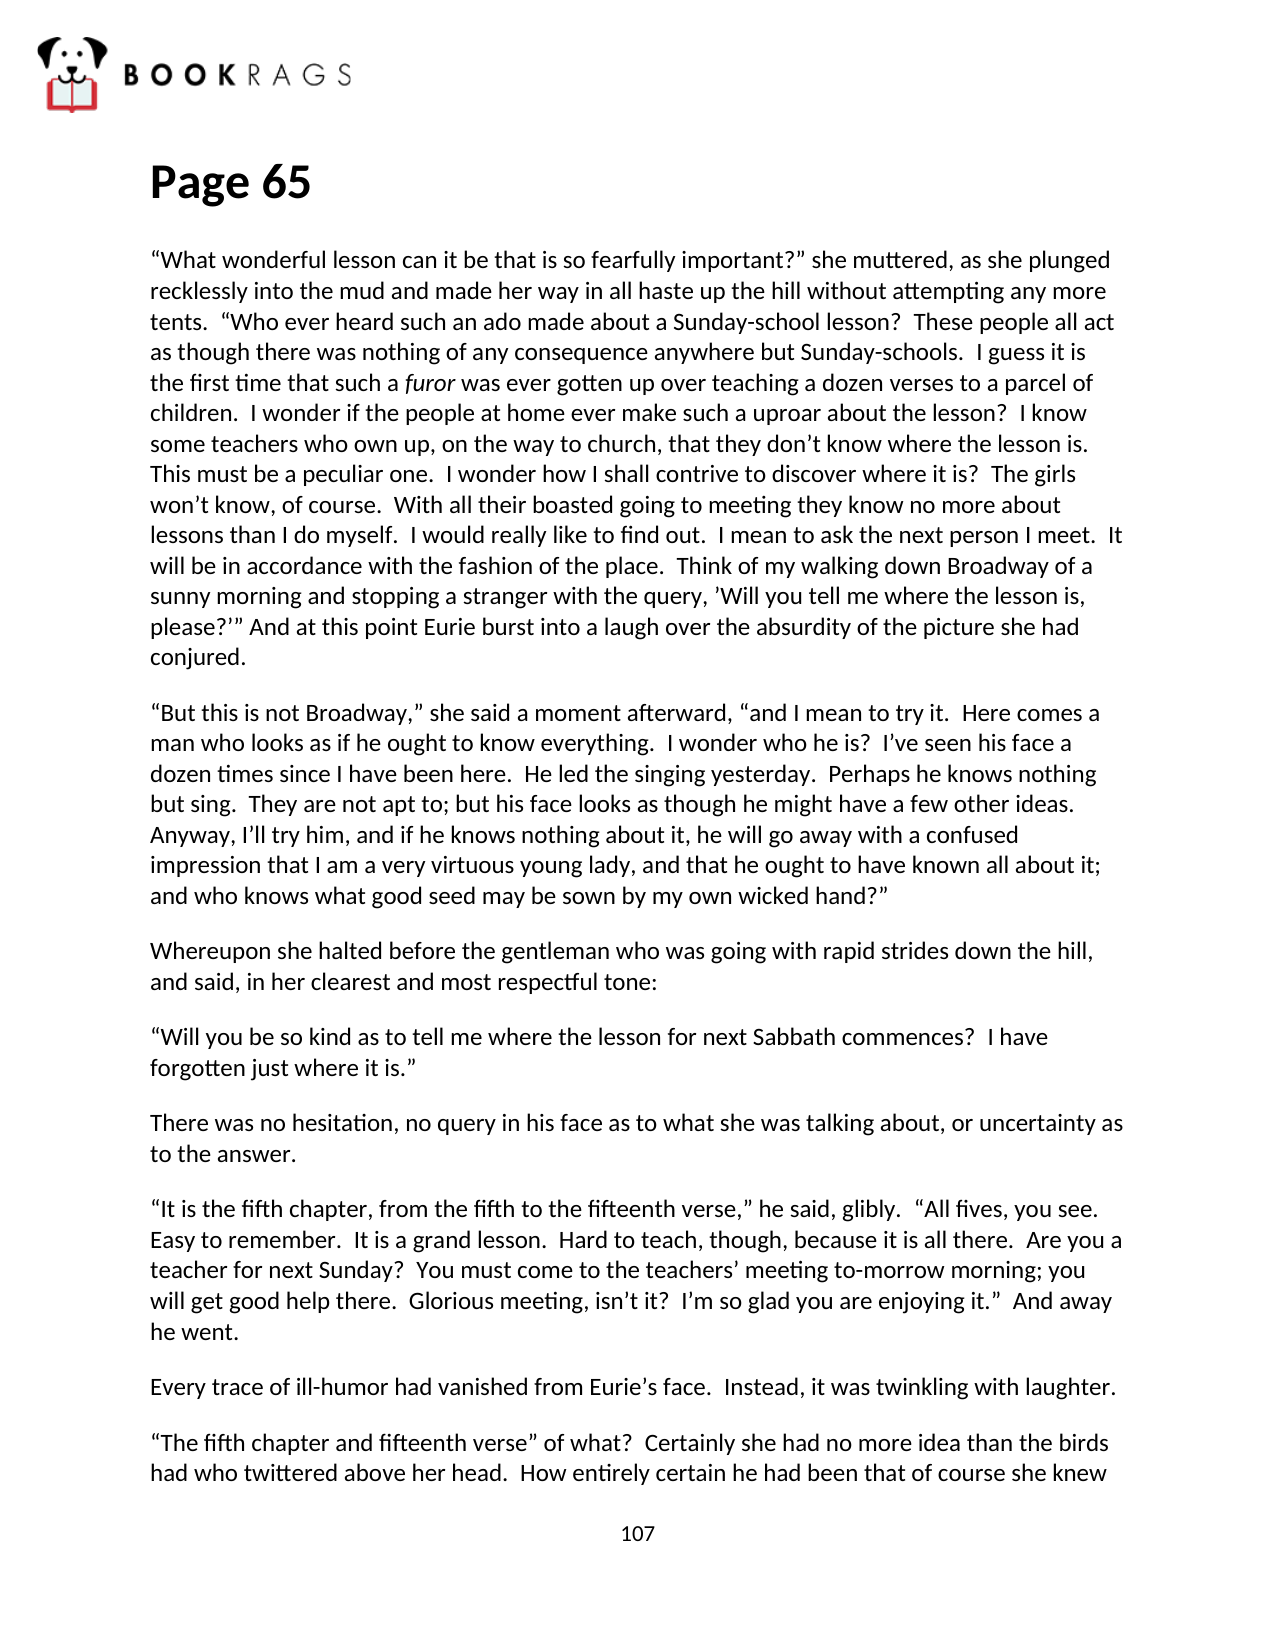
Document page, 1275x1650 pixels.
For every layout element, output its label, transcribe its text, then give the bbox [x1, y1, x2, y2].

text Every trace of ill-humor had vanished from Eurie’s face. Instead, it was twinkling with laughter. [150, 1371, 1125, 1402]
text “It is the fifth chapter, from the fifth to the fifteenth verse,” he said, glibly. “All fives, you see. Easy to remember. It is a grand lesson. Hard to teach, though, because it is all there. Are you a teacher for next Sunday? You must come to the teachers’ meeting to-morrow morning; you will get good help there. Glorious meeting, isn’t it? I’m so glad you are enjoying it.” And away he went. [150, 1194, 1125, 1346]
text There was no hesitation, no query in his face as to what she was talking about, or uncertainty as to the answer. [150, 1108, 1125, 1169]
text “But this is not Broadway,” she said a moment afterward, “and I mean to try it. Here comes a man who looks as if he ought to know everything. I wonder who he is? I’ve seen his face a dozen times since I have been here. He led the singing yesterday. Perhaps he knows nothing but sing. They are not apt to; but his face looks as though he might have a few other ideas. Anyway, I’ll try him, and if he knows nothing about it, he will go away with a confused impression that I am a very virtuous young lady, and that he ought to have known all about it; and who knows what good seed may be sown by my own wicked hand?” [150, 697, 1125, 911]
text “What wonderful lesson can it be that is so fearfully important?” she muttered, as she plunged recklessly into the mud and made her way in all haste up the hill without attempting any more tents. “Who ever heard such an ado made about a Sunday-school lesson? These people all act as though there was nothing of any consequence anywhere but Sunday-schools. I guess it is the first time that such a furor was ever gotten up over teaching a dozen verses to a parcel of children. I wonder if the people at home ever make such a uproar about the lesson? I know some teachers who own up, on the way to church, that they don’t know where the lesson is. This must be a peculiar one. I wonder how I shall contrive to discover where it is? The girls won’t know, of course. With all their boasted going to meeting they know no more about lessons than I do myself. I would really like to find out. I mean to ask the next person I meet. It will be in accordance with the fashion of the place. Think of my walking down Broadway of a sunny morning and stopping a stranger with the query, ’Will you tell me where the lesson is, please?’” And at this point Eurie burst into a laugh over the absurdity of the picture she had conjured. [150, 244, 1125, 672]
picture [37, 37, 351, 113]
text Whereupon she halted before the gentleman who was going with rapid strides down the hill, and said, in her clearest and most respectful tone: [150, 936, 1125, 997]
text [150, 1427, 1125, 1488]
text “Will you be so kind as to tell me where the lesson for next Sabbath commences? I have forgotten just where it is.” [150, 1022, 1125, 1083]
text Page 65 [150, 150, 1125, 211]
